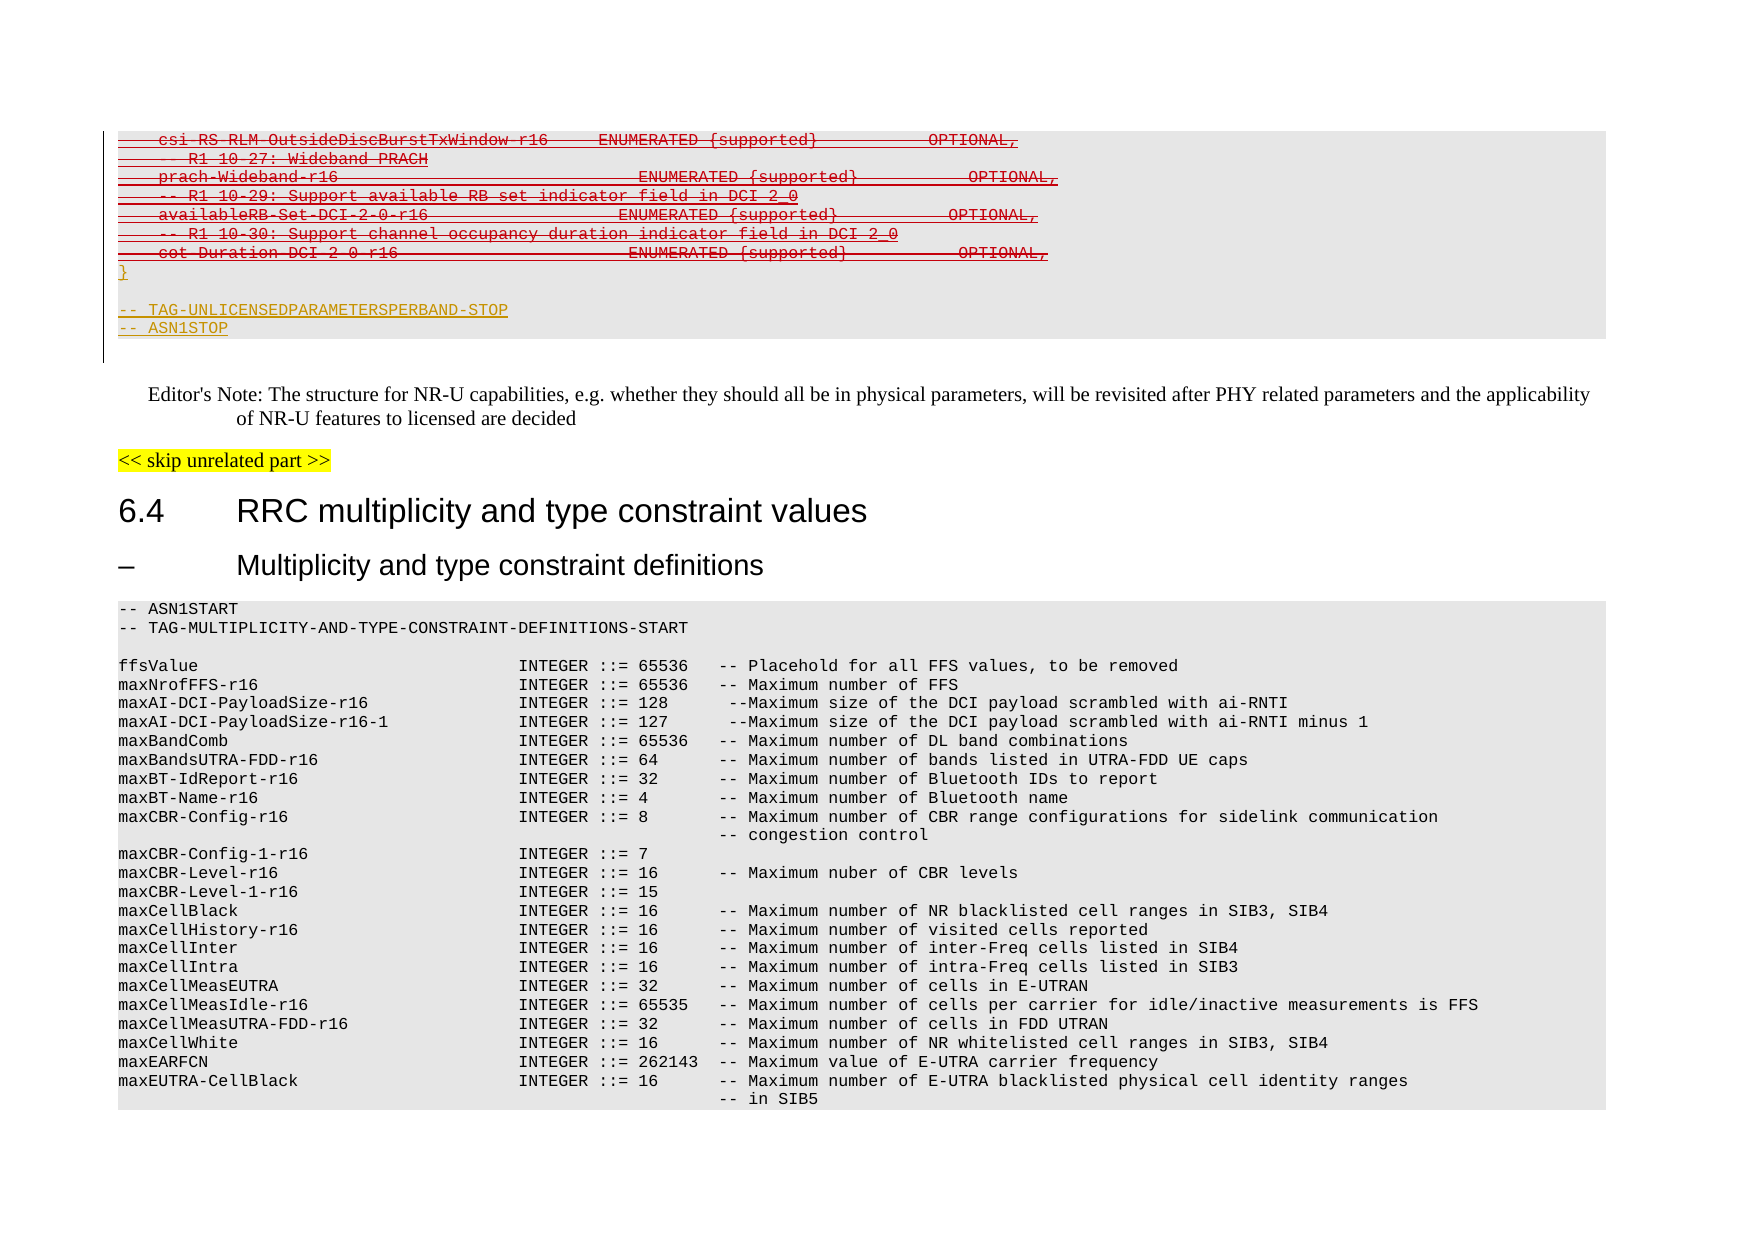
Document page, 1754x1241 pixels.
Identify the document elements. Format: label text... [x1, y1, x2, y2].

text maxBandComb INTEGER ::= 65536 -- Maximum number of DL band combinations [118, 733, 1606, 752]
text maxCellInter INTEGER ::= 16 -- Maximum number of inter-Freq cells listed in SIB4 [118, 940, 1606, 959]
text maxCellMeasEUTRA INTEGER ::= 32 -- Maximum number of cells in E-UTRAN [118, 978, 1606, 997]
text maxCBR-Level-1-r16 INTEGER ::= 15 [118, 883, 1606, 902]
text -- TAG-MULTIPLICITY-AND-TYPE-CONSTRAINT-DEFINITIONS-START [118, 619, 1606, 638]
text ffsValue INTEGER ::= 65536 -- Placehold for all FFS values, to be removed [118, 657, 1606, 676]
text maxCBR-Config-1-r16 INTEGER ::= 7 [118, 846, 1606, 865]
text maxCBR-Level-r16 INTEGER ::= 16 -- Maximum nuber of CBR levels [118, 865, 1606, 883]
text maxAI-DCI-PayloadSize-r16 INTEGER ::= 128 --Maximum size of the DCI payload scrambled with ai-RNTI [118, 695, 1606, 714]
text maxCellMeasIdle-r16 INTEGER ::= 65535 -- Maximum number of cells per carrier for idle/inactive measurements is FFS [118, 997, 1606, 1016]
text Editor's Note: The structure for NR-U capabilities, e.g. whether they should all be in physical parameters, will be revisited after PHY related parameters and the applicability of NR-U features to licensed are decided [148, 382, 1606, 430]
text maxCellWhite INTEGER ::= 16 -- Maximum number of NR whitelisted cell ranges in SIB3, SIB4 [118, 1034, 1606, 1053]
text << skip unrelated part >> [118, 448, 1606, 472]
text maxCellHistory-r16 INTEGER ::= 16 -- Maximum number of visited cells reported [118, 921, 1606, 940]
text -- ASN1START [118, 601, 1606, 619]
subtitle – Multiplicity and type constraint definitions [118, 548, 1606, 582]
text maxAI-DCI-PayloadSize-r16-1 INTEGER ::= 127 --Maximum size of the DCI payload scrambled with ai-RNTI minus 1 [118, 714, 1606, 733]
text maxCellBlack INTEGER ::= 16 -- Maximum number of NR blacklisted cell ranges in SIB3, SIB4 [118, 902, 1606, 921]
text maxBT-IdReport-r16 INTEGER ::= 32 -- Maximum number of Bluetooth IDs to report [118, 770, 1606, 789]
text maxEUTRA-CellBlack INTEGER ::= 16 -- Maximum number of E-UTRA blacklisted physical cell identity ranges [118, 1072, 1606, 1091]
text maxCellMeasUTRA-FDD-r16 INTEGER ::= 32 -- Maximum number of cells in FDD UTRAN [118, 1016, 1606, 1034]
text -- congestion control [118, 827, 1606, 846]
text maxBandsUTRA-FDD-r16 INTEGER ::= 64 -- Maximum number of bands listed in UTRA-FDD UE caps [118, 752, 1606, 770]
text maxCellIntra INTEGER ::= 16 -- Maximum number of intra-Freq cells listed in SIB3 [118, 959, 1606, 978]
text -- in SIB5 [118, 1091, 1606, 1110]
text maxBT-Name-r16 INTEGER ::= 4 -- Maximum number of Bluetooth name [118, 789, 1606, 808]
text maxEARFCN INTEGER ::= 262143 -- Maximum value of E-UTRA carrier frequency [118, 1053, 1606, 1072]
text maxCBR-Config-r16 INTEGER ::= 8 -- Maximum number of CBR range configurations for sidelink communication [118, 808, 1606, 827]
text maxNrofFFS-r16 INTEGER ::= 65536 -- Maximum number of FFS [118, 676, 1606, 695]
subtitle 6.4 RRC multiplicity and type constraint values [118, 491, 1606, 530]
